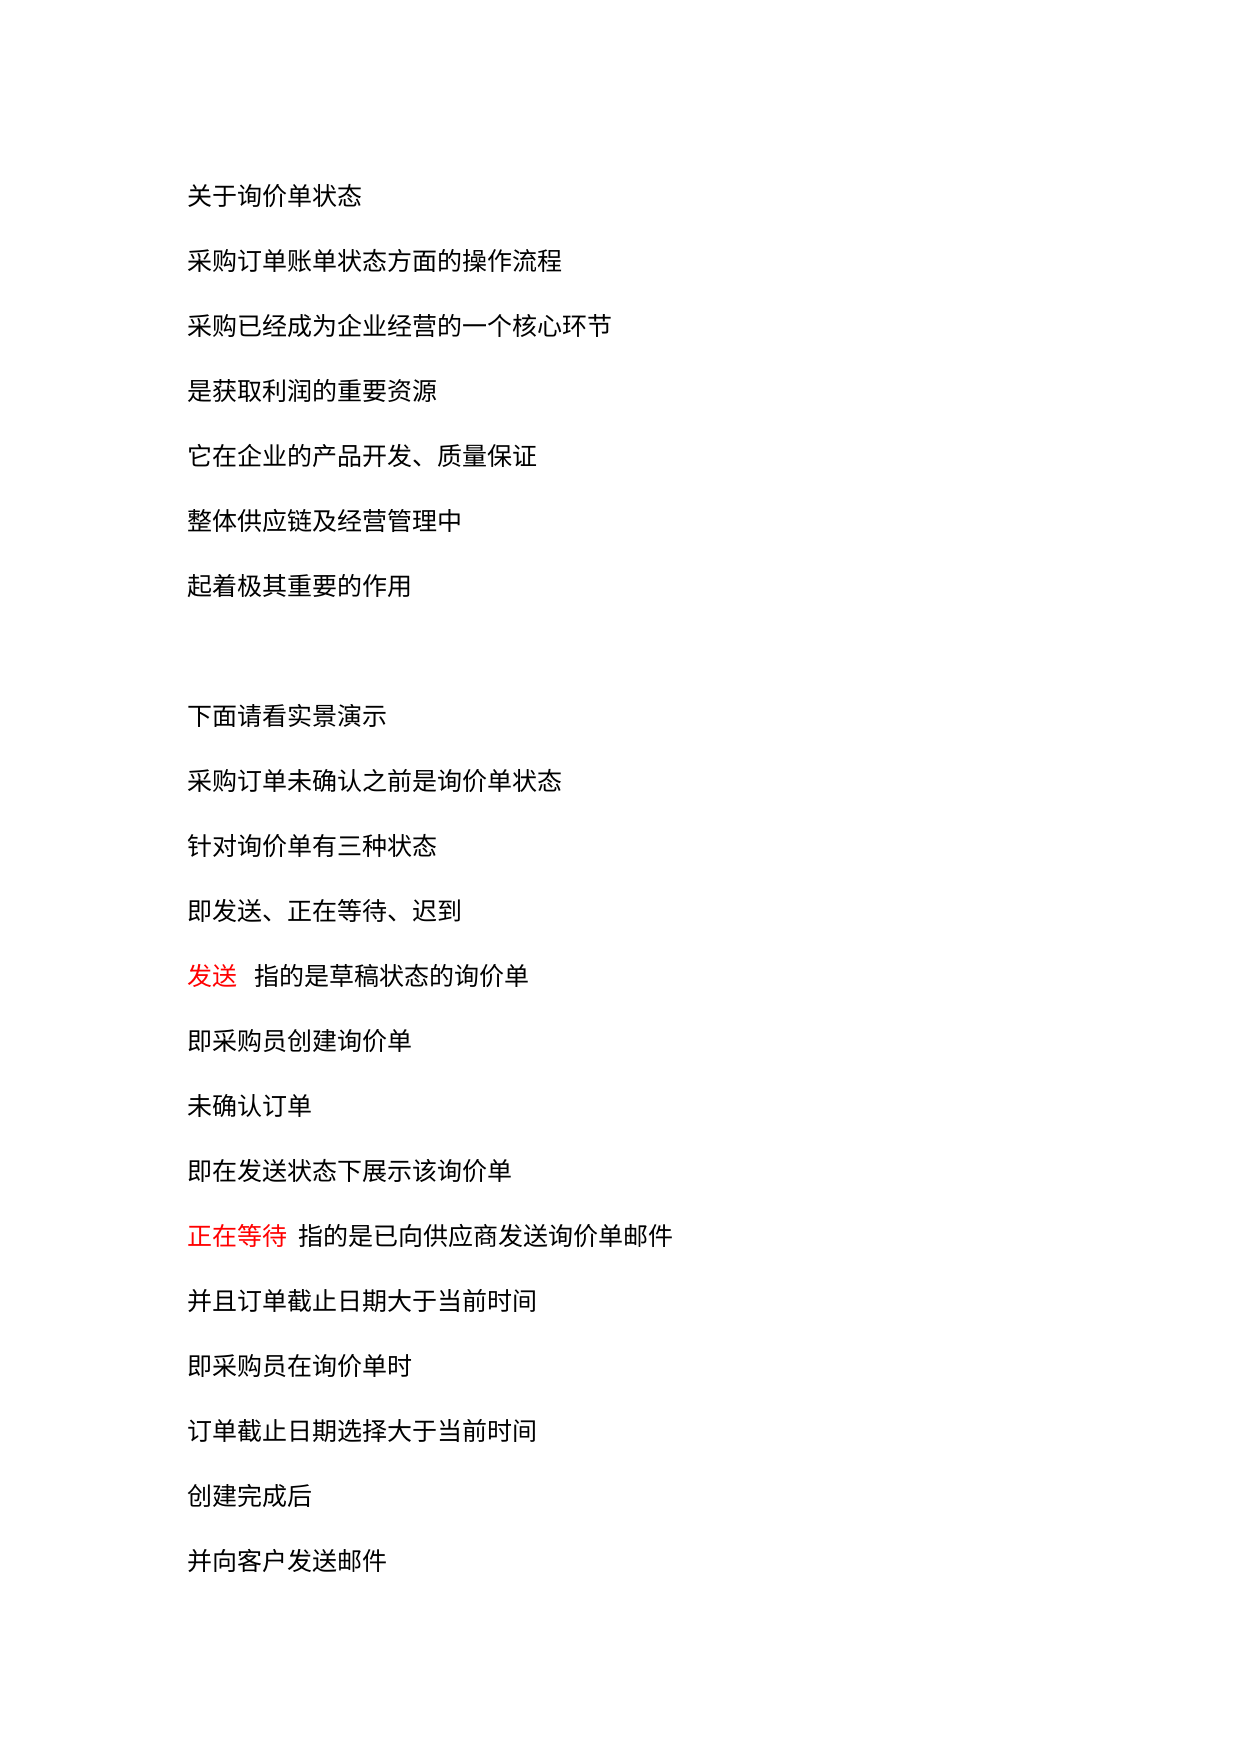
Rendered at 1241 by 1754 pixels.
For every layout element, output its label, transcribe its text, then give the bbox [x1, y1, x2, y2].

text 针对询价单有三种状态 [187, 812, 1053, 877]
text 即采购员创建询价单 [187, 1007, 1053, 1072]
text 发送 指的是草稿状态的询价单 [187, 942, 1053, 1007]
text 订单截止日期选择大于当前时间 [187, 1397, 1053, 1462]
text 是获取利润的重要资源 [187, 357, 1053, 422]
text 整体供应链及经营管理中 [187, 487, 1053, 552]
text 正在等待 指的是已向供应商发送询价单邮件 [187, 1202, 1053, 1267]
text 并向客户发送邮件 [187, 1527, 1053, 1592]
text 即发送、正在等待、迟到 [187, 877, 1053, 942]
text 下面请看实景演示 [187, 682, 1053, 747]
text 它在企业的产品开发、质量保证 [187, 422, 1053, 487]
text 创建完成后 [187, 1462, 1053, 1527]
text 起着极其重要的作用 [187, 552, 1053, 617]
text 未确认订单 [187, 1072, 1053, 1137]
text 即采购员在询价单时 [187, 1332, 1053, 1397]
text 采购已经成为企业经营的一个核心环节 [187, 292, 1053, 357]
text 采购订单账单状态方面的操作流程 [187, 227, 1053, 292]
text 并且订单截止日期大于当前时间 [187, 1267, 1053, 1332]
text 关于询价单状态 [187, 162, 1053, 227]
text 即在发送状态下展示该询价单 [187, 1137, 1053, 1202]
text 采购订单未确认之前是询价单状态 [187, 747, 1053, 812]
